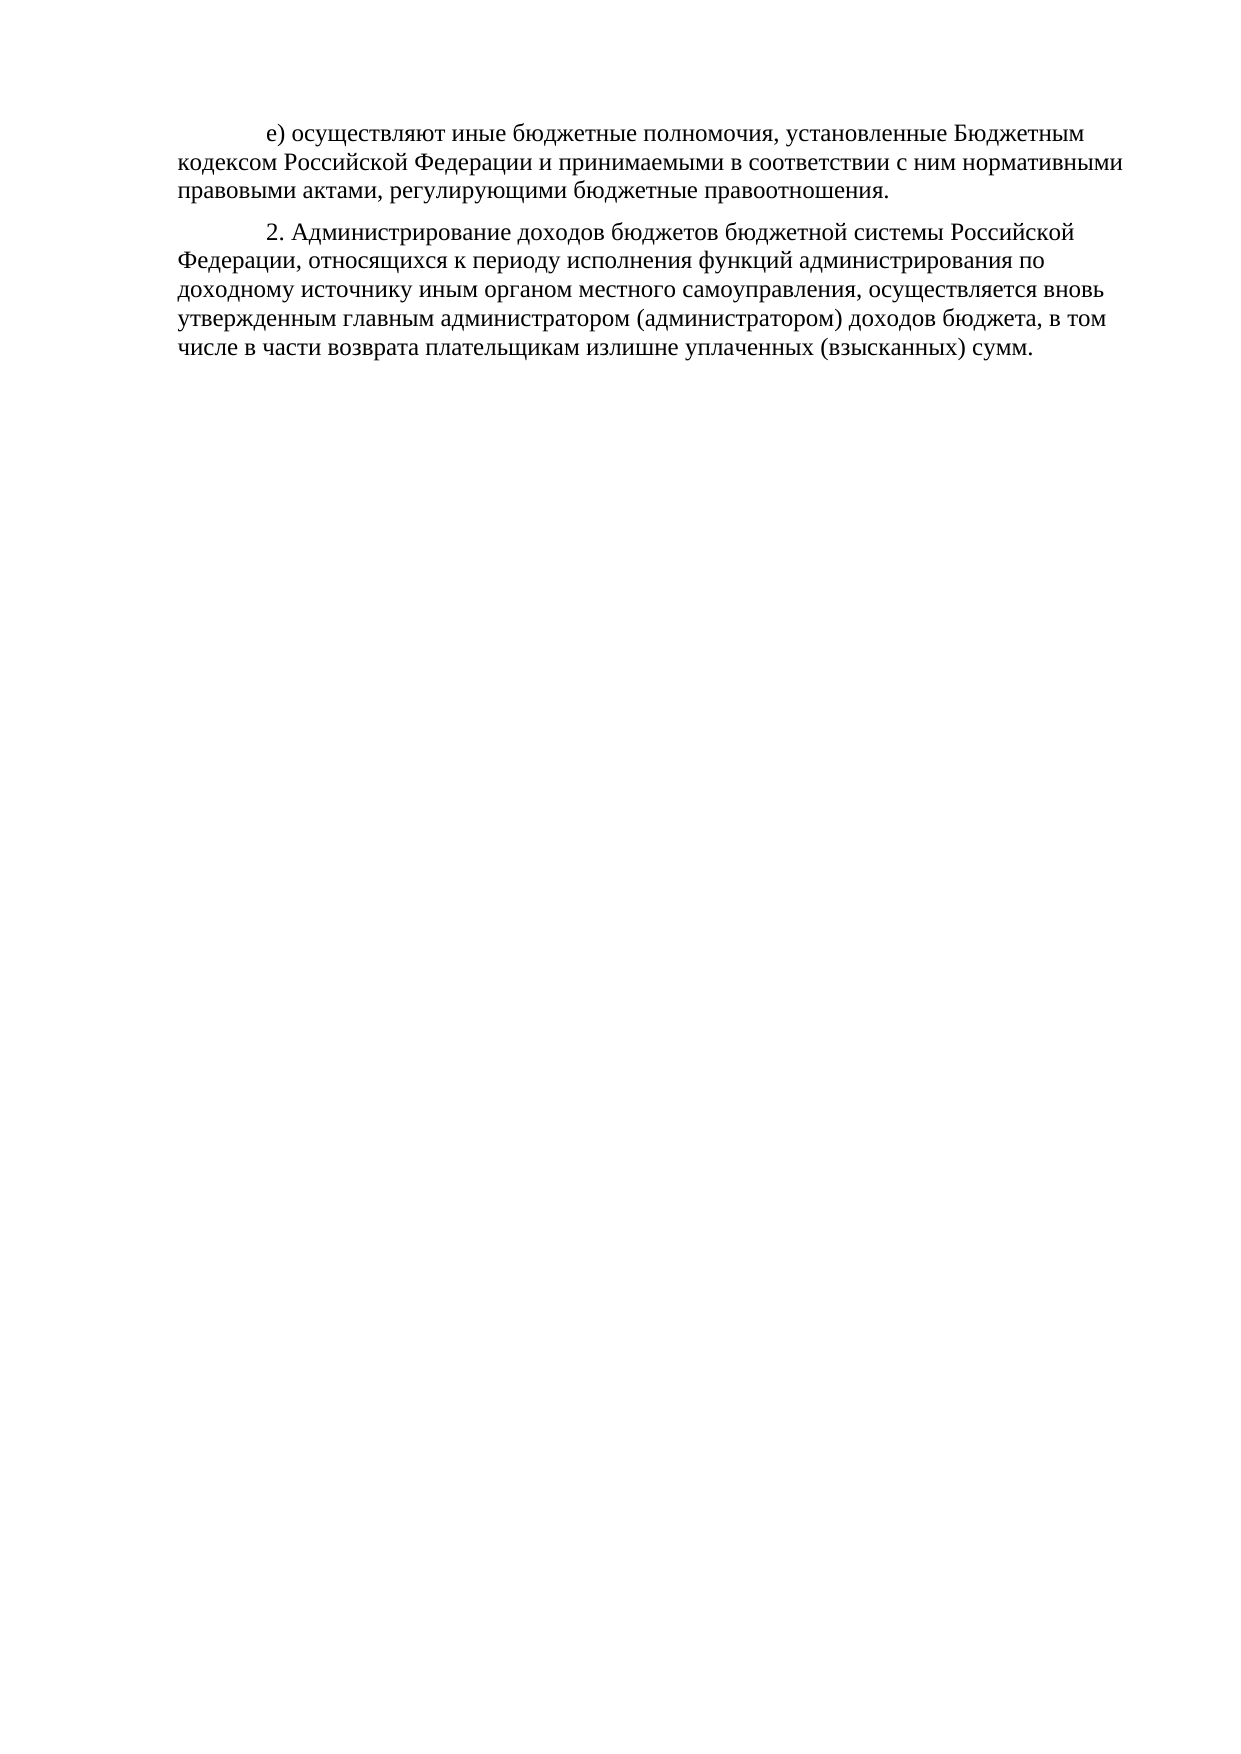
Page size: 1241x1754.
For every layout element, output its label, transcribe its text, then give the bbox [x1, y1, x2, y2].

text е) осуществляют иные бюджетные полномочия, установленные Бюджетным кодексом Российской Федерации и принимаемыми в соответствии с ним нормативными правовыми актами, регулирующими бюджетные правоотношения. [177, 118, 1152, 204]
text 2. Администрирование доходов бюджетов бюджетной системы Российской Федерации, относящихся к периоду исполнения функций администрирования по доходному источнику иным органом местного самоуправления, осуществляется вновь утвержденным главным администратором (администратором) доходов бюджета, в том числе в части возврата плательщикам излишне уплаченных (взысканных) сумм. [177, 217, 1152, 361]
